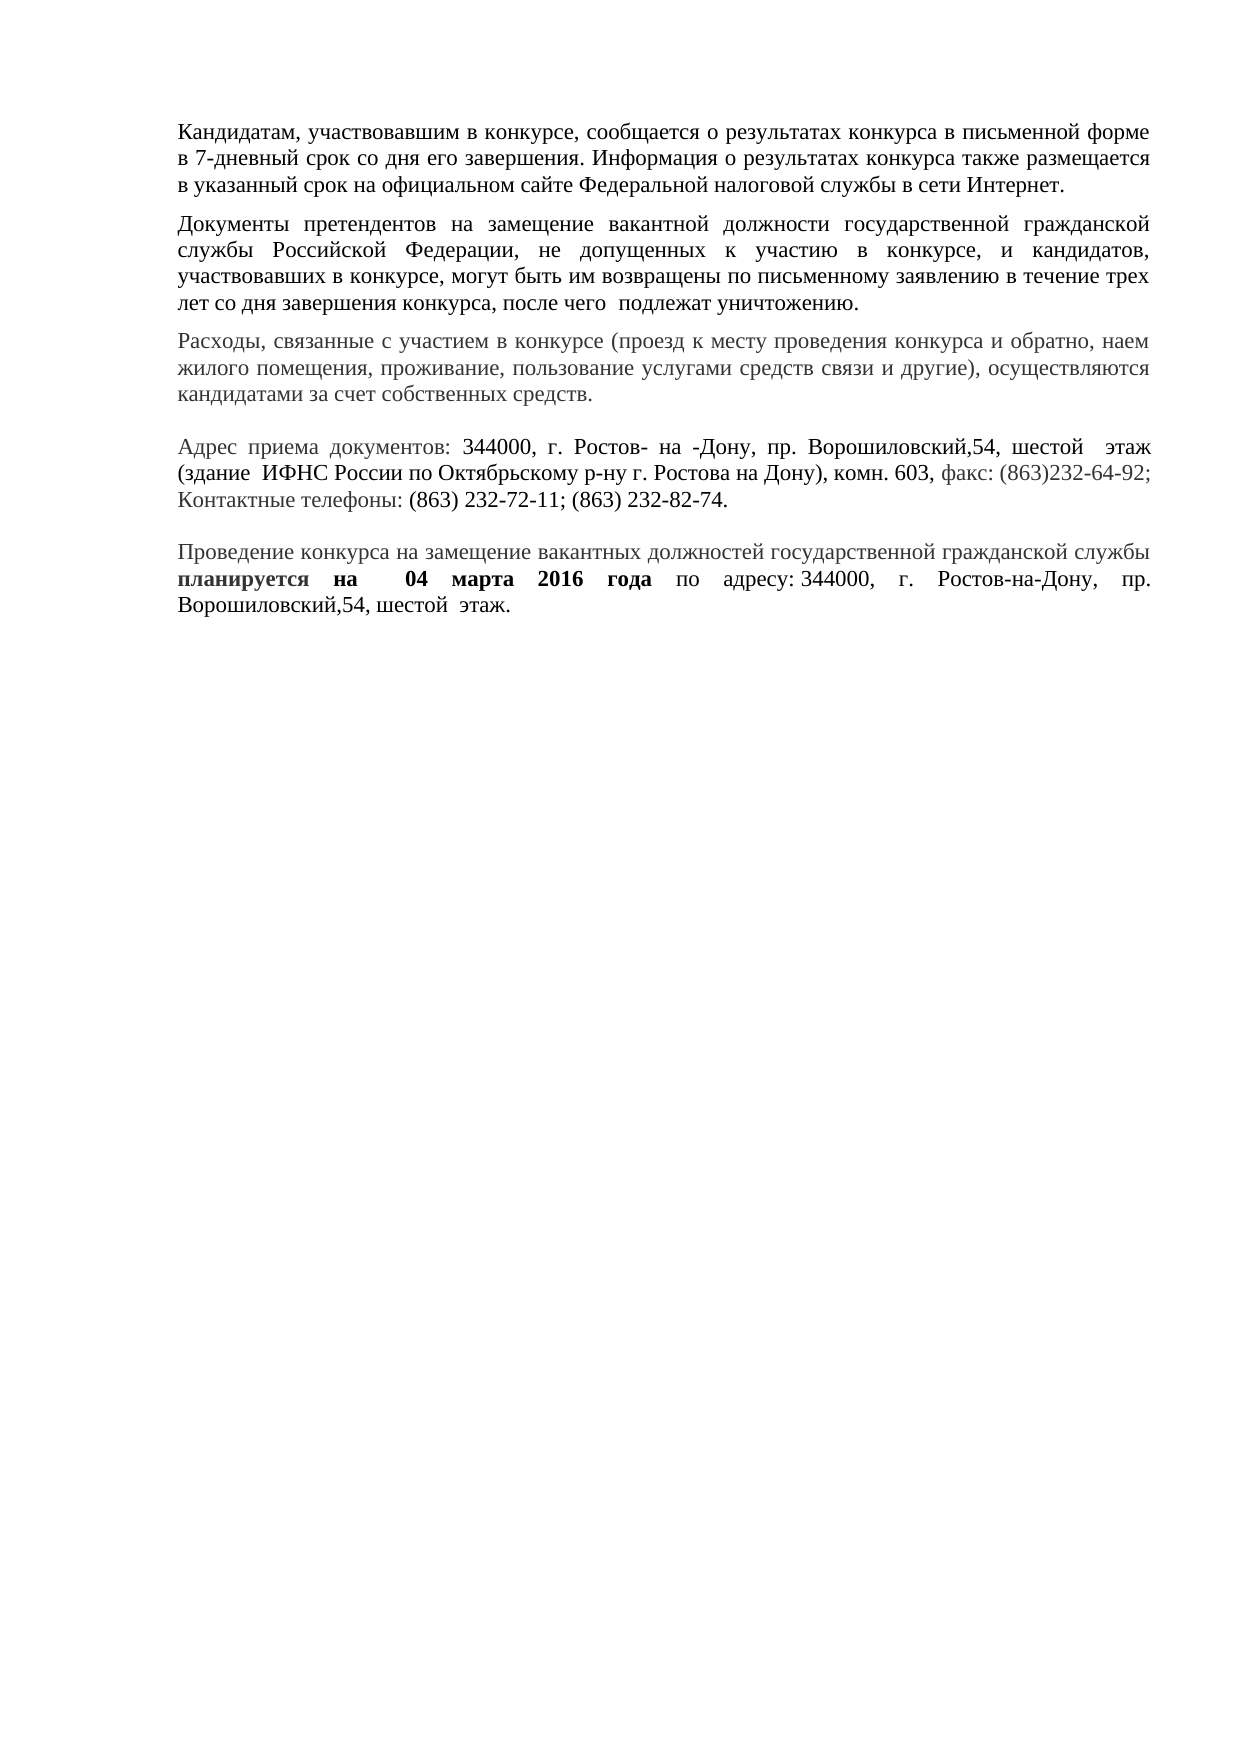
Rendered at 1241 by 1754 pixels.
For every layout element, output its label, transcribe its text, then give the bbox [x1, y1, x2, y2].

text Документы претендентов на замещение вакантной должности государственной гражданской службы Российской Федерации, не допущенных к участию в конкурсе, и кандидатов, участвовавших в конкурсе, могут быть им возвращены по письменному заявлению в течение трех лет со дня завершения конкурса, после чего подлежат уничтожению. [177, 210, 1152, 315]
text Кандидатам, участвовавшим в конкурсе, сообщается о результатах конкурса в письменной форме в 7-дневный срок со дня его завершения. Информация о результатах конкурса также размещается в указанный срок на официальном сайте Федеральной налоговой службы в сети Интернет. [177, 118, 1152, 197]
text Контактные телефоны: (863) 232-72-11; (863) 232-82-74. [177, 486, 1152, 512]
text Проведение конкурса на замещение вакантных должностей государственной гражданской службы планируется на 04 марта 2016 года по адресу: 344000, г. Ростов-на-Дону, пр. Ворошиловский,54, шестой этаж. [177, 538, 1152, 617]
text Расходы, связанные с участием в конкурсе (проезд к месту проведения конкурса и обратно, наем жилого помещения, проживание, пользование услугами средств связи и другие), осуществляются кандидатами за счет собственных средств. [177, 328, 1152, 407]
text Адрес приема документов: 344000, г. Ростов- на -Дону, пр. Ворошиловский,54, шестой этаж (здание ИФНС России по Октябрьскому р-ну г. Ростова на Дону), комн. 603, факс: (863)232-64-92; [177, 433, 1152, 486]
